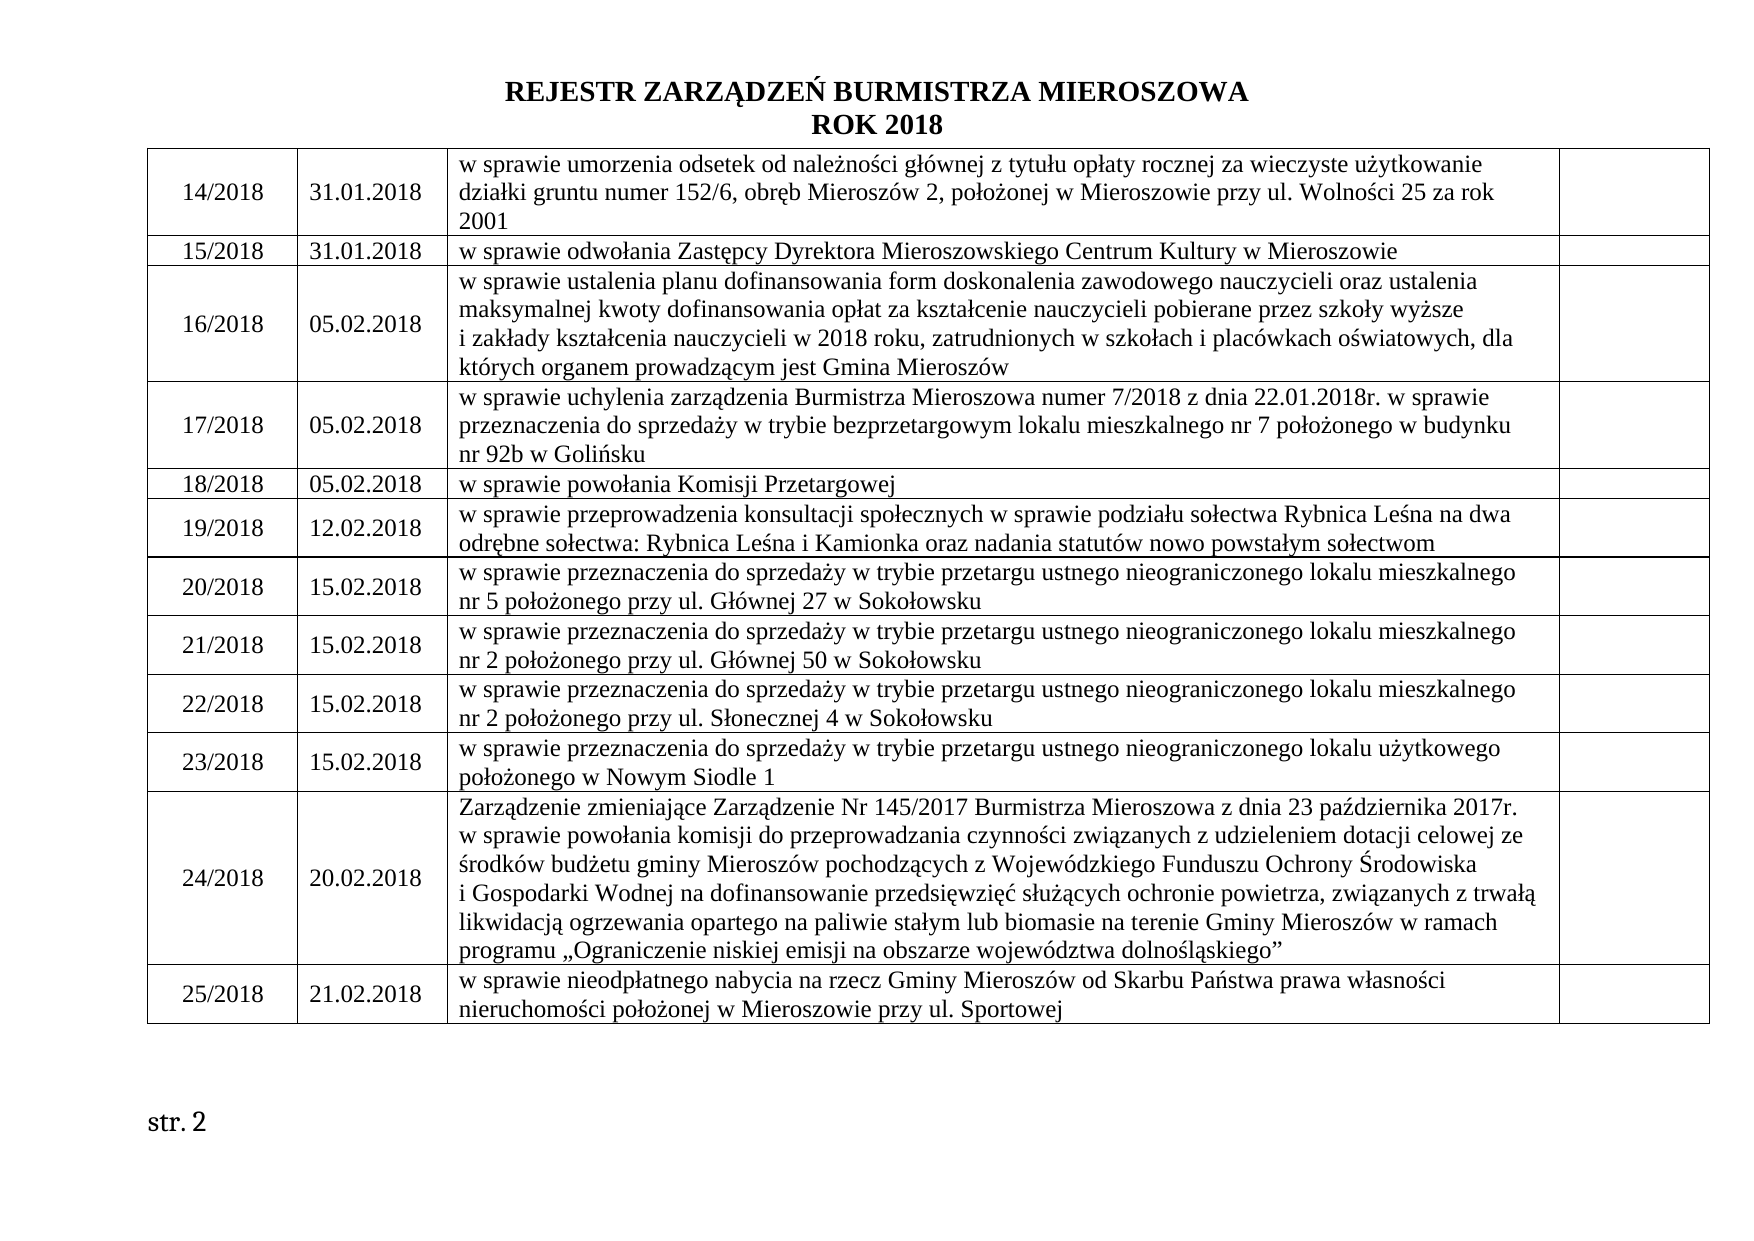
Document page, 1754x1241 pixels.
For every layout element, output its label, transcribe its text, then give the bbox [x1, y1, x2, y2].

table_cell [1560, 149, 1709, 235]
table_cell 05.02.2018 [298, 469, 447, 498]
table_cell w sprawie przeznaczenia do sprzedaży w trybie przetargu ustnego nieograniczonego lokalu mieszkalnego nr 2 położonego przy ul. Głównej 50 w Sokołowsku [448, 616, 1559, 673]
table_cell 15/2018 [148, 236, 297, 265]
table_cell 14/2018 [148, 149, 297, 235]
table_cell 24/2018 [148, 792, 297, 964]
table_cell w sprawie przeznaczenia do sprzedaży w trybie przetargu ustnego nieograniczonego lokalu mieszkalnego nr 2 położonego przy ul. Słonecznej 4 w Sokołowsku [448, 675, 1559, 732]
table_cell w sprawie umorzenia odsetek od należności głównej z tytułu opłaty rocznej za wieczyste użytkowanie działki gruntu numer 152/6, obręb Mieroszów 2, położonej w Mieroszowie przy ul. Wolności 25 za rok 2001 [448, 149, 1559, 235]
table_cell 23/2018 [148, 733, 297, 791]
table_cell 05.02.2018 [298, 382, 447, 468]
table_cell [1560, 469, 1709, 498]
table_cell 15.02.2018 [298, 616, 447, 673]
table_cell [1560, 733, 1709, 791]
table_cell 15.02.2018 [298, 558, 447, 615]
table_cell 18/2018 [148, 469, 297, 498]
table_cell 21/2018 [148, 616, 297, 673]
table_cell 05.02.2018 [298, 266, 447, 381]
table_cell 19/2018 [148, 499, 297, 556]
table_cell [1560, 266, 1709, 381]
table_cell [1560, 499, 1709, 556]
table_cell 17/2018 [148, 382, 297, 468]
table_cell [1560, 558, 1709, 615]
table_cell 21.02.2018 [298, 965, 447, 1023]
table_cell [1560, 965, 1709, 1023]
table_cell 16/2018 [148, 266, 297, 381]
table_cell 31.01.2018 [298, 149, 447, 235]
table_cell w sprawie odwołania Zastępcy Dyrektora Mieroszowskiego Centrum Kultury w Mieroszowie [448, 236, 1559, 265]
table_cell Zarządzenie zmieniające Zarządzenie Nr 145/2017 Burmistrza Mieroszowa z dnia 23 października 2017r. w sprawie powołania komisji do przeprowadzania czynności związanych z udzieleniem dotacji celowej ze środków budżetu gminy Mieroszów pochodzących z Wojewódzkiego Funduszu Ochrony Środowiska i Gospodarki Wodnej na dofinansowanie przedsięwzięć służących ochronie powietrza, związanych z trwałą likwidacją ogrzewania opartego na paliwie stałym lub biomasie na terenie Gminy Mieroszów w ramach programu „Ograniczenie niskiej emisji na obszarze województwa dolnośląskiego” [448, 792, 1559, 964]
table_cell 15.02.2018 [298, 733, 447, 791]
table_cell w sprawie nieodpłatnego nabycia na rzecz Gminy Mieroszów od Skarbu Państwa prawa własności nieruchomości położonej w Mieroszowie przy ul. Sportowej [448, 965, 1559, 1023]
table_cell [1560, 675, 1709, 732]
table_cell w sprawie przeznaczenia do sprzedaży w trybie przetargu ustnego nieograniczonego lokalu mieszkalnego nr 5 położonego przy ul. Głównej 27 w Sokołowsku [448, 558, 1559, 615]
table_cell w sprawie uchylenia zarządzenia Burmistrza Mieroszowa numer 7/2018 z dnia 22.01.2018r. w sprawie przeznaczenia do sprzedaży w trybie bezprzetargowym lokalu mieszkalnego nr 7 położonego w budynku nr 92b w Golińsku [448, 382, 1559, 468]
table_cell 12.02.2018 [298, 499, 447, 556]
table_cell 20/2018 [148, 558, 297, 615]
table_cell 31.01.2018 [298, 236, 447, 265]
table_cell 22/2018 [148, 675, 297, 732]
table_cell 20.02.2018 [298, 792, 447, 964]
table_cell w sprawie przeznaczenia do sprzedaży w trybie przetargu ustnego nieograniczonego lokalu użytkowego położonego w Nowym Siodle 1 [448, 733, 1559, 791]
table_cell w sprawie ustalenia planu dofinansowania form doskonalenia zawodowego nauczycieli oraz ustalenia maksymalnej kwoty dofinansowania opłat za kształcenie nauczycieli pobierane przez szkoły wyższe i zakłady kształcenia nauczycieli w 2018 roku, zatrudnionych w szkołach i placówkach oświatowych, dla których organem prowadzącym jest Gmina Mieroszów [448, 266, 1559, 381]
table_cell [1560, 236, 1709, 265]
table_cell 25/2018 [148, 965, 297, 1023]
table_cell [1560, 616, 1709, 673]
table_cell w sprawie przeprowadzenia konsultacji społecznych w sprawie podziału sołectwa Rybnica Leśna na dwa odrębne sołectwa: Rybnica Leśna i Kamionka oraz nadania statutów nowo powstałym sołectwom [448, 499, 1559, 556]
table_cell w sprawie powołania Komisji Przetargowej [448, 469, 1559, 498]
table_cell 15.02.2018 [298, 675, 447, 732]
table_cell [1560, 382, 1709, 468]
table_cell [1560, 792, 1709, 964]
